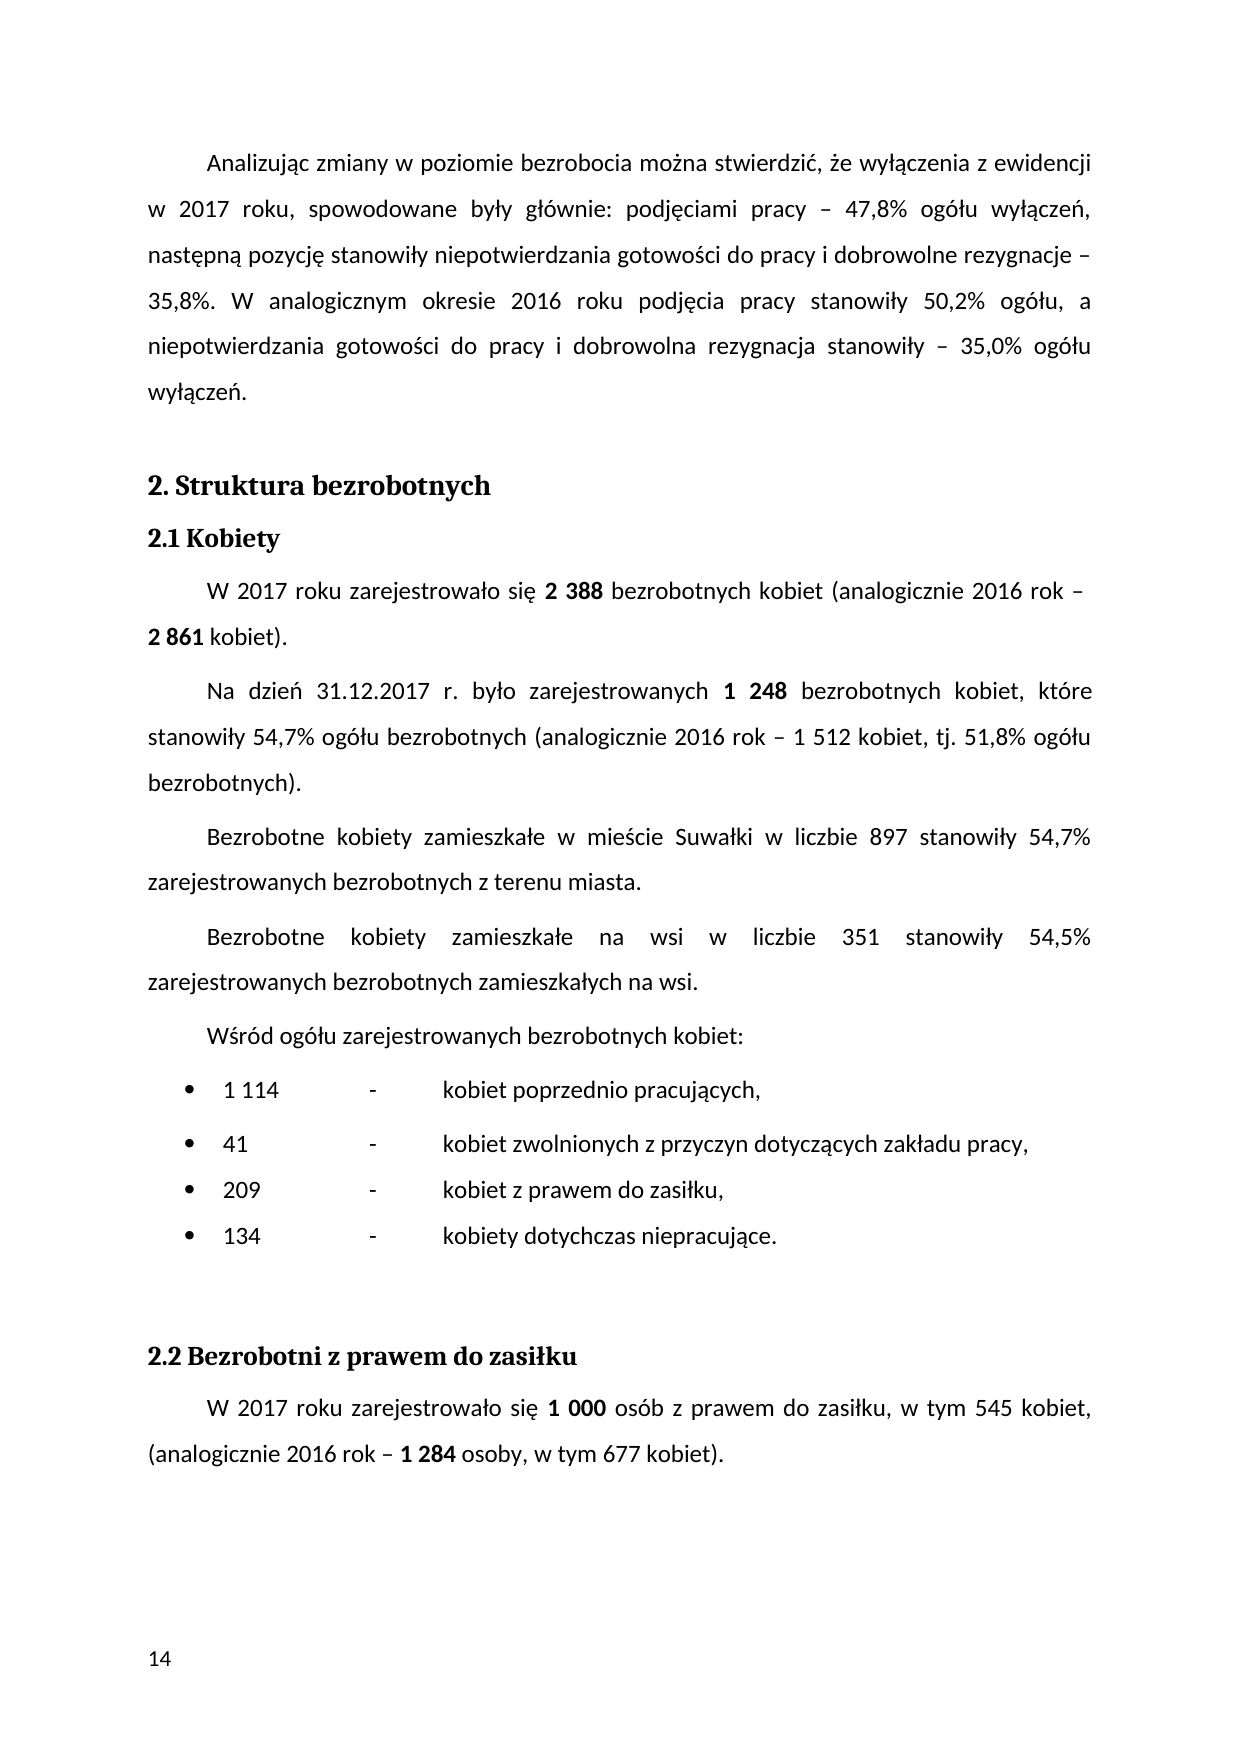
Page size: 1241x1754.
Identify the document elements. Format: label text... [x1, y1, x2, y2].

list 209 - kobiet z prawem do zasiłku, [185, 1174, 1093, 1205]
text Wśród ogółu zarejestrowanych bezrobotnych kobiet: [148, 1020, 1093, 1051]
list 41 - kobiet zwolnionych z przyczyn dotyczących zakładu pracy, [185, 1128, 1093, 1159]
list 1 114 - kobiet poprzednio pracujących, [185, 1074, 1093, 1105]
subtitle 2.2 Bezrobotni z prawem do zasiłku [148, 1341, 1093, 1372]
list 134 - kobiety dotychczas niepracujące. [185, 1220, 1093, 1251]
text Analizując zmiany w poziomie bezrobocia można stwierdzić, że wyłączenia z ewidencji w 2017 roku, spowodowane były głównie: podjęciami pracy – 47,8% ogółu wyłączeń, następną pozycję stanowiły niepotwierdzania gotowości do pracy i dobrowolne rezygnacje – 35,8%. W analogicznym okresie 2016 roku podjęcia pracy stanowiły 50,2% ogółu, a niepotwierdzania gotowości do pracy i dobrowolna rezygnacja stanowiły – 35,0% ogółu wyłączeń. [148, 148, 1093, 407]
subtitle 2.1 Kobiety [148, 523, 1093, 555]
text Na dzień 31.12.2017 r. było zarejestrowanych 1 248 bezrobotnych kobiet, które stanowiły 54,7% ogółu bezrobotnych (analogicznie 2016 rok – 1 512 kobiet, tj. 51,8% ogółu bezrobotnych). [148, 675, 1093, 797]
text Bezrobotne kobiety zamieszkałe na wsi w liczbie 351 stanowiły 54,5% zarejestrowanych bezrobotnych zamieszkałych na wsi. [148, 921, 1093, 997]
text Bezrobotne kobiety zamieszkałe w mieście Suwałki w liczbie 897 stanowiły 54,7% zarejestrowanych bezrobotnych z terenu miasta. [148, 821, 1093, 897]
text 2. Struktura bezrobotnych [148, 469, 1093, 503]
text W 2017 roku zarejestrowało się 1 000 osób z prawem do zasiłku, w tym 545 kobiet, (analogicznie 2016 rok – 1 284 osoby, w tym 677 kobiet). [148, 1393, 1093, 1469]
text W 2017 roku zarejestrowało się 2 388 bezrobotnych kobiet (analogicznie 2016 rok – 2 861 kobiet). [148, 576, 1093, 652]
